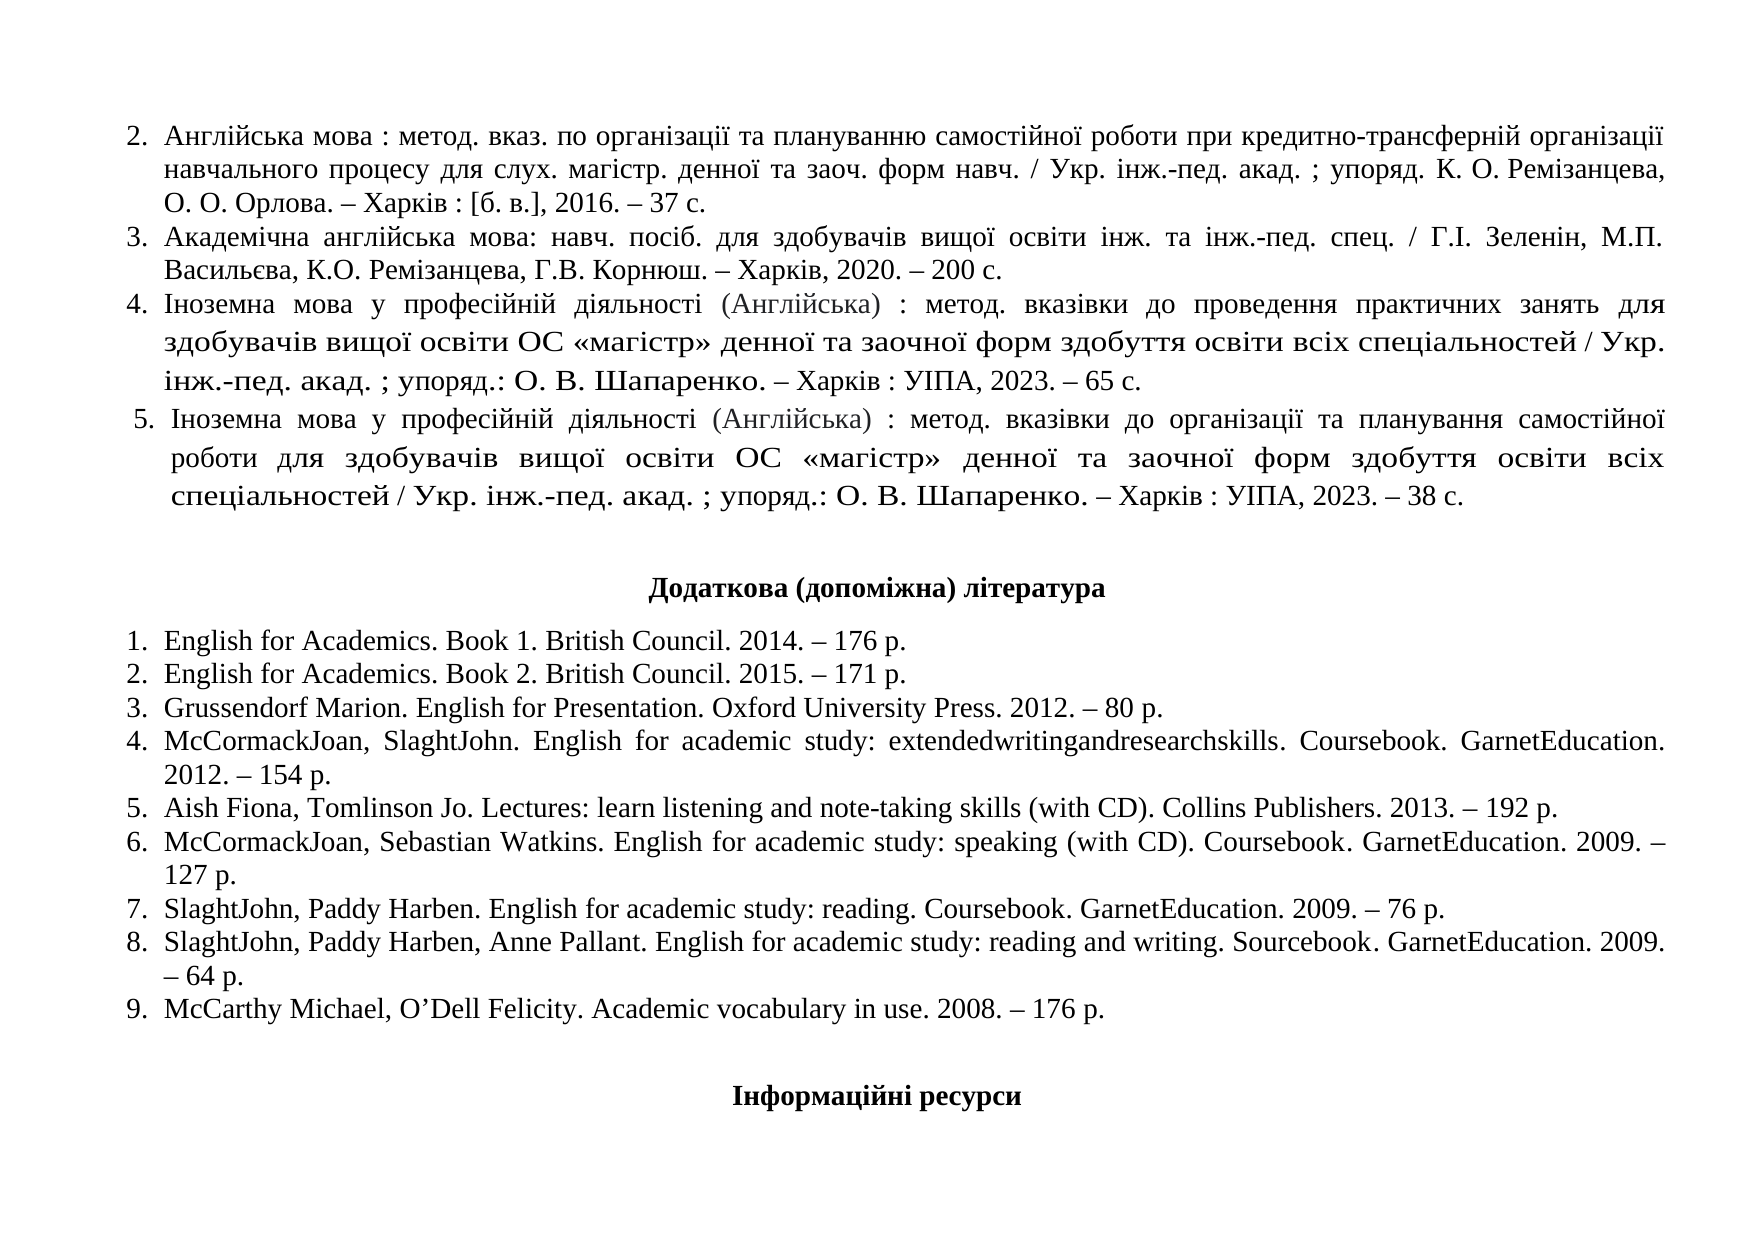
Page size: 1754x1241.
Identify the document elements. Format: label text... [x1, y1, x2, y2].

list McCormackJoan, SlaghtJohn. English for academic study: extendedwritingandresearchskills. Coursebook. GarnetEducation. 2012. – 154 p. [126, 723, 1665, 790]
list Англійська мова : метод. вказ. по організації та плануванню самостійної роботи при кредитно-трансферній організації навчального процесу для слух. магістр. денної та заоч. форм навч. / Укр. інж.-пед. акад. ; упоряд. К. О. Ремізанцева, О. О. Орлова. – Харків : [б. в.], 2016. – 37 с. [126, 118, 1665, 219]
list SlaghtJohn, Paddy Harben. English for academic study: reading. Coursebook. GarnetEducation. 2009. – 76 p. [126, 891, 1665, 924]
list English for Academics. Book 2. British Council. 2015. – 171 p. [126, 656, 1665, 690]
subtitle Іноземна мова у професійній діяльності (Англійська) : метод. вказівки до організації та планування самостійної роботи для здобувачів вищої освіти ОС «магістр» денної та заочної форм здобуття освіти всіх спеціальностей / Укр. інж.-пед. акад. ; упоряд.: О. В. Шапаренко. – Харків : УІПА, 2023. – 38 с. [133, 401, 1665, 512]
list McCormackJoan, Sebastian Watkins. English for academic study: speaking (with CD). Coursebook. GarnetEducation. 2009. – 127 p. [126, 824, 1665, 891]
list SlaghtJohn, Paddy Harben, Anne Pallant. English for academic study: reading and writing. Sourcebook. GarnetEducation. 2009. – 64 p. [126, 924, 1665, 992]
list McCarthy Michael, O’Dell Felicity. Academic vocabulary in use. 2008. – 176 p. [126, 992, 1665, 1025]
list English for Academics. Book 1. British Council. 2014. – 176 p. [126, 623, 1665, 656]
list Aish Fiona, Tomlinson Jo. Lectures: learn listening and note-taking skills (with CD). Collins Publishers. 2013. – 192 p. [126, 790, 1665, 824]
text Додаткова (допоміжна) література [89, 570, 1665, 603]
subtitle Іноземна мова у професійній діяльності (Англійська) : метод. вказівки до проведення практичних занять для здобувачів вищої освіти ОС «магістр» денної та заочної форм здобуття освіти всіх спеціальностей / Укр. інж.-пед. акад. ; упоряд.: О. В. Шапаренко. – Харків : УІПА, 2023. – 65 с. [126, 286, 1665, 396]
text Інформаційні ресурси [89, 1078, 1665, 1112]
list Grussendorf Marion. English for Presentation. Oxford University Press. 2012. – 80 p. [126, 690, 1665, 723]
list Академічна англійська мова: навч. посіб. для здобувачів вищої освіти інж. та інж.-пед. спец. / Г.І. Зеленін, М.П. Васильєва, К.О. Ремізанцева, Г.В. Корнюш. – Харків, 2020. – 200 с. [126, 219, 1665, 286]
